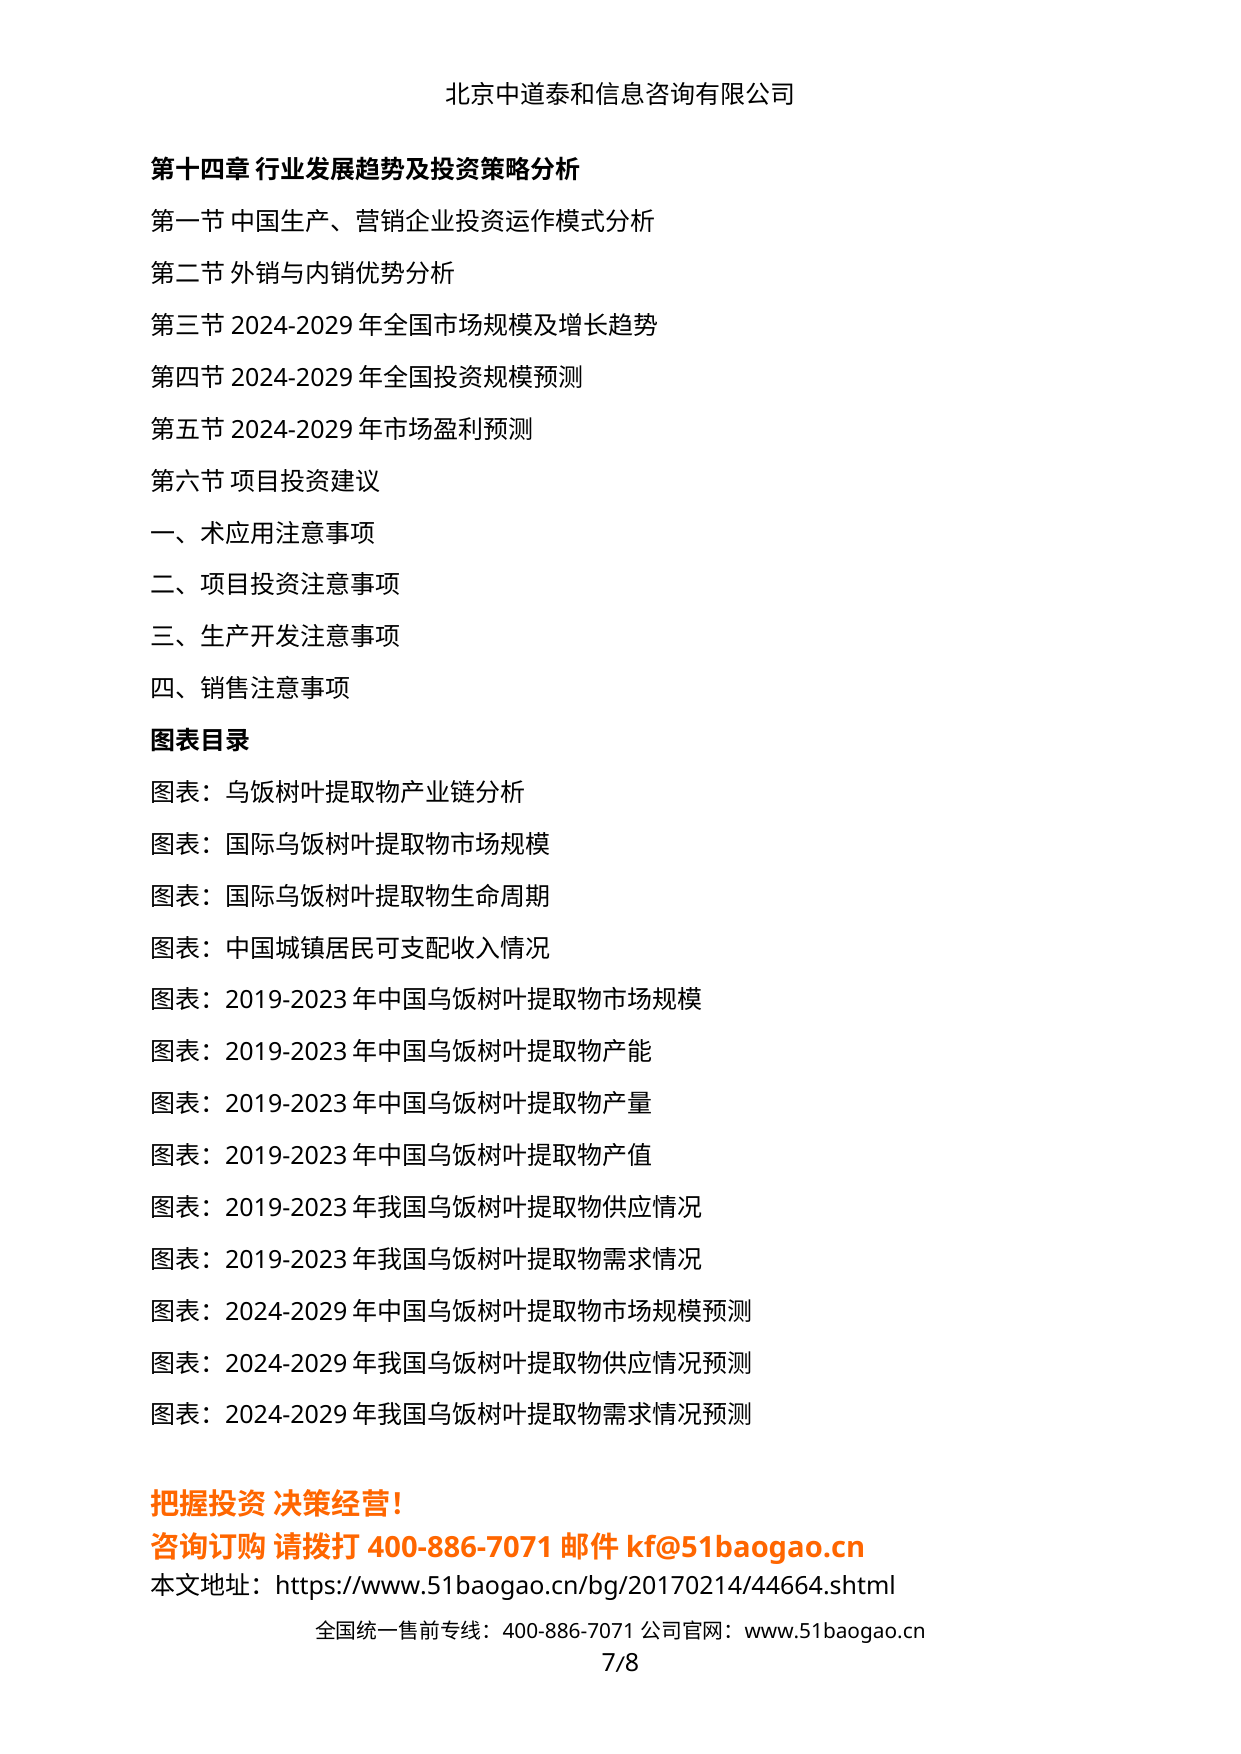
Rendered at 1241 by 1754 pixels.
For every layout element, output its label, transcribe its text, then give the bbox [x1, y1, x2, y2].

text 图表：中国城镇居民可支配收入情况 [150, 928, 1090, 964]
text 图表：2019-2023年我国乌饭树叶提取物需求情况 [150, 1239, 1090, 1276]
text 图表目录 [150, 721, 1090, 757]
text 三、生产开发注意事项 [150, 617, 1090, 653]
text 第一节 中国生产、营销企业投资运作模式分析 [150, 202, 1090, 238]
text 图表：2019-2023年中国乌饭树叶提取物产量 [150, 1084, 1090, 1120]
text 第三节 2024-2029年全国市场规模及增长趋势 [150, 306, 1090, 342]
text 图表：2019-2023年我国乌饭树叶提取物供应情况 [150, 1187, 1090, 1224]
text 图表：乌饭树叶提取物产业链分析 [150, 772, 1090, 809]
text 一、术应用注意事项 [150, 513, 1090, 549]
text 图表：国际乌饭树叶提取物市场规模 [150, 824, 1090, 861]
text 第六节 项目投资建议 [150, 461, 1090, 497]
text 第二节 外销与内销优势分析 [150, 254, 1090, 290]
text 第十四章 行业发展趋势及投资策略分析 [150, 150, 1090, 186]
text 把握投资 决策经营！咨询订购 请拨打 400-886-7071 邮件 kf@51baogao.cn本文地址：https://www.51baogao.cn/bg/20170214/44664.shtml [150, 1447, 1090, 1602]
text 图表：2019-2023年中国乌饭树叶提取物产值 [150, 1136, 1090, 1172]
text 四、销售注意事项 [150, 669, 1090, 705]
text 图表：国际乌饭树叶提取物生命周期 [150, 876, 1090, 912]
text 图表：2019-2023年中国乌饭树叶提取物市场规模 [150, 980, 1090, 1016]
text 图表：2019-2023年中国乌饭树叶提取物产能 [150, 1032, 1090, 1068]
text 第五节 2024-2029年市场盈利预测 [150, 409, 1090, 446]
text 第四节 2024-2029年全国投资规模预测 [150, 357, 1090, 394]
text 图表：2024-2029年我国乌饭树叶提取物供应情况预测 [150, 1343, 1090, 1379]
text 图表：2024-2029年中国乌饭树叶提取物市场规模预测 [150, 1291, 1090, 1327]
text 二、项目投资注意事项 [150, 565, 1090, 601]
text 图表：2024-2029年我国乌饭树叶提取物需求情况预测 [150, 1395, 1090, 1431]
